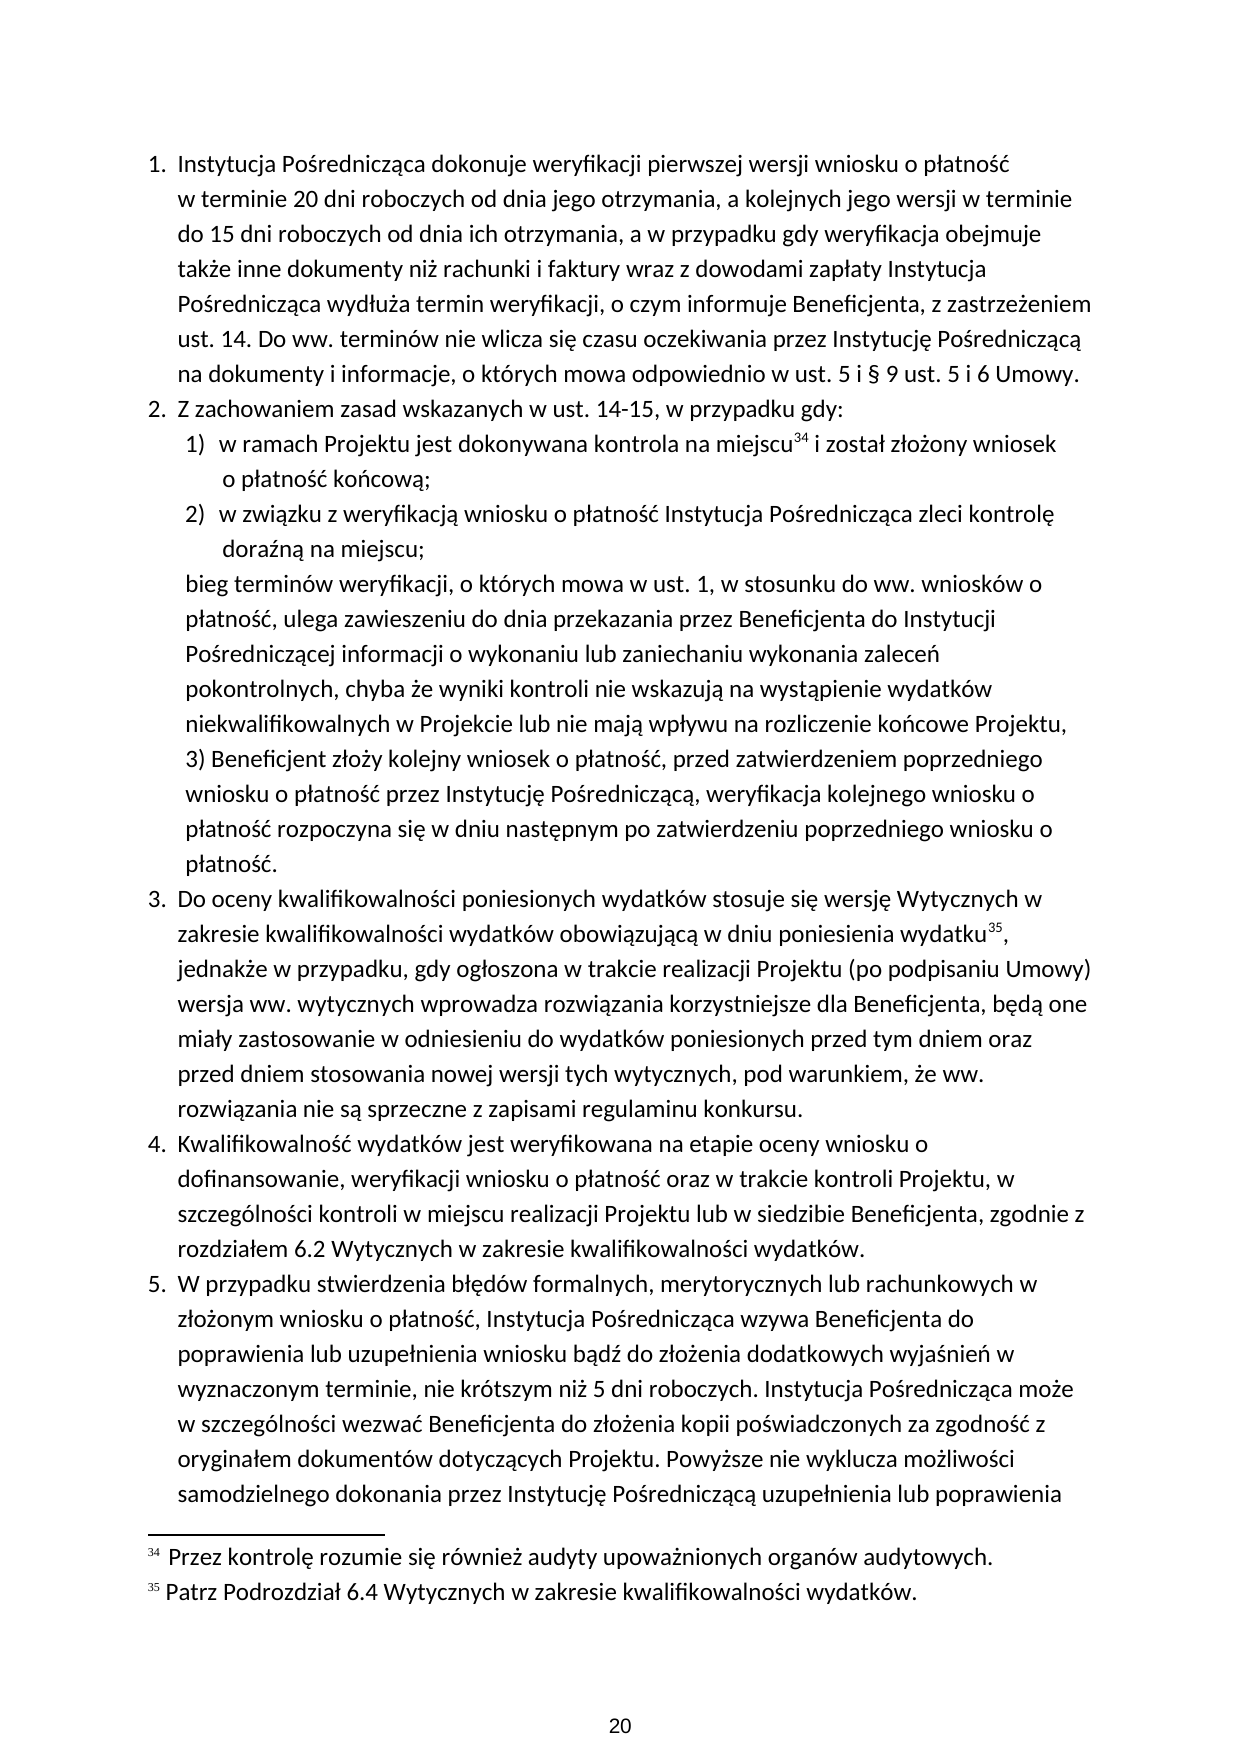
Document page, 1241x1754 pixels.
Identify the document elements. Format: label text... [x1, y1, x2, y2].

list Instytucja Pośrednicząca dokonuje weryfikacji pierwszej wersji wniosku o płatność w terminie 20 dni roboczych od dnia jego otrzymania, a kolejnych jego wersji w terminie do 15 dni roboczych od dnia ich otrzymania, a w przypadku gdy weryfikacja obejmuje także inne dokumenty niż rachunki i faktury wraz z dowodami zapłaty Instytucja Pośrednicząca wydłuża termin weryfikacji, o czym informuje Beneficjenta, z zastrzeżeniem ust. 14. Do ww. terminów nie wlicza się czasu oczekiwania przez Instytucję Pośredniczącą na dokumenty i informacje, o których mowa odpowiednio w ust. 5 i § 9 ust. 5 i 6 Umowy. [148, 148, 1092, 388]
list w związku z weryfikacją wniosku o płatność Instytucja Pośrednicząca zleci kontrolę doraźną na miejscu; [185, 498, 1092, 563]
list Do oceny kwalifikowalności poniesionych wydatków stosuje się wersję Wytycznych w zakresie kwalifikowalności wydatków obowiązującą w dniu poniesienia wydatku, jednakże w przypadku, gdy ogłoszona w trakcie realizacji Projektu (po podpisaniu Umowy) wersja ww. wytycznych wprowadza rozwiązania korzystniejsze dla Beneficjenta, będą one miały zastosowanie w odniesieniu do wydatków poniesionych przed tym dniem oraz przed dniem stosowania nowej wersji tych wytycznych, pod warunkiem, że ww. rozwiązania nie są sprzeczne z zapisami regulaminu konkursu. [148, 883, 1092, 1123]
list Kwalifikowalność wydatków jest weryfikowana na etapie oceny wniosku o dofinansowanie, weryfikacji wniosku o płatność oraz w trakcie kontroli Projektu, w szczególności kontroli w miejscu realizacji Projektu lub w siedzibie Beneficjenta, zgodnie z rozdziałem 6.2 Wytycznych w zakresie kwalifikowalności wydatków. [148, 1128, 1092, 1263]
list w ramach Projektu jest dokonywana kontrola na miejscu i został złożony wniosek o płatność końcową; [185, 428, 1092, 493]
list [148, 1268, 1092, 1508]
text bieg terminów weryfikacji, o których mowa w ust. 1, w stosunku do ww. wniosków o płatność, ulega zawieszeniu do dnia przekazania przez Beneficjenta do Instytucji Pośredniczącej informacji o wykonaniu lub zaniechaniu wykonania zaleceń pokontrolnych, chyba że wyniki kontroli nie wskazują na wystąpienie wydatków niekwalifikowalnych w Projekcie lub nie mają wpływu na rozliczenie końcowe Projektu, [185, 568, 1092, 738]
text 3) Beneficjent złoży kolejny wniosek o płatność, przed zatwierdzeniem poprzedniego wniosku o płatność przez Instytucję Pośredniczącą, weryfikacja kolejnego wniosku o płatność rozpoczyna się w dniu następnym po zatwierdzeniu poprzedniego wniosku o płatność. [185, 743, 1092, 878]
list Z zachowaniem zasad wskazanych w ust. 14-15, w przypadku gdy: [148, 393, 1092, 423]
